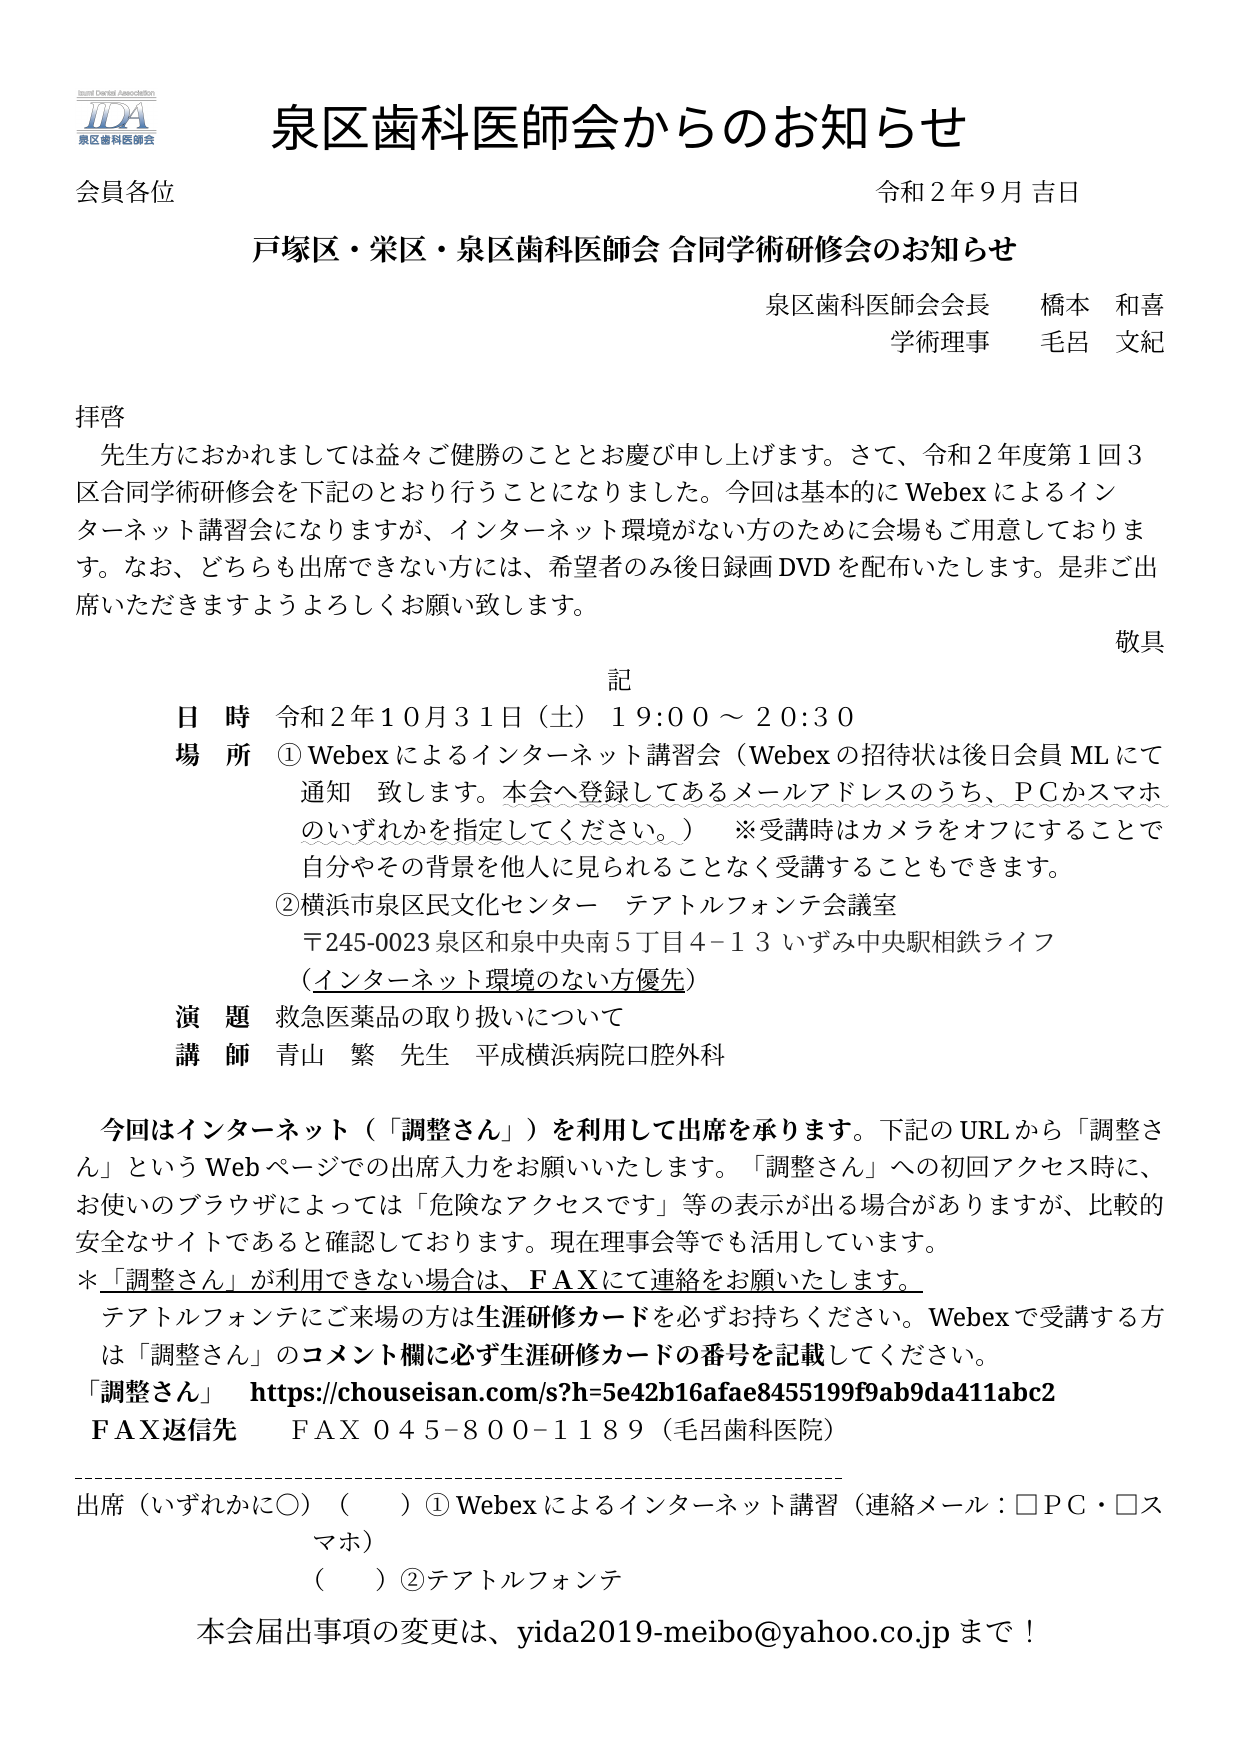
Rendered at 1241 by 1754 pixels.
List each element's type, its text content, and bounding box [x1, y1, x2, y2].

text ②横浜市泉区民文化センター テアトルフォンテ会議室 [75, 885, 1165, 922]
text 演 題 救急医薬品の取り扱いについて [75, 997, 1165, 1035]
text 先生方におかれましては益々ご健勝のこととお慶び申し上げます。さて、令和２年度第１回３区合同学術研修会を下記のとおり行うことになりました。今回は基本的にWebex によるインターネット講習会になりますが、インターネット環境がない方のために会場もご用意しております。なお、どちらも出席できない方には、希望者のみ後日録画DVDを配布いたします。是非ご出席いただきますようよろしくお願い致します。 [75, 435, 1165, 622]
picture [75, 88, 159, 147]
text 〒245-0023泉区和泉中央南５丁目４−１３ いずみ中央駅相鉄ライフ [75, 922, 1165, 960]
text （ ）②テアトルフォンテ [75, 1560, 1165, 1597]
text ＦＡＸ返信先 ＦＡＸ ０４５−８００−１１８９（毛呂歯科医院） [75, 1410, 1165, 1447]
text 日 時 令和２年1０月３１日（土） １９:００ ～ ２０:３０ [75, 697, 1165, 735]
text 今回はインターネット（「調整さん」）を利用して出席を承ります。下記のURLから「調整さん」というWebページでの出席入力をお願いいたします。「調整さん」への初回アクセス時に、お使いのブラウザによっては「危険なアクセスです」等の表示が出る場合がありますが、比較的安全なサイトであると確認しております。現在理事会等でも活用しています。 [75, 1110, 1165, 1260]
text テアトルフォンテにご来場の方は生涯研修カードを必ずお持ちください。Webexで受講する方は「調整さん」のコメント欄に必ず生涯研修カードの番号を記載してください。 [100, 1297, 1165, 1372]
text 拝啓 [75, 397, 1165, 435]
text 「調整さん」 https://chouseisan.com/s?h=5e42b16afae8455199f9ab9da411abc2 [75, 1372, 1165, 1410]
text （インターネット環境のない方優先） [75, 960, 1165, 997]
text 講 師 青山 繁 先生 平成横浜病院口腔外科 [75, 1035, 1165, 1072]
text 場 所 ①Webexによるインターネット講習会（Webexの招待状は後日会員MLにて通知 致します。本会へ登録してあるメールアドレスのうち、ＰＣかスマホのいずれかを指定してください。） ※受講時はカメラをオフにすることで自分やその背景を他人に見られることなく受講することもできます。 [175, 735, 1165, 885]
text 泉区歯科医師会会長 橋本 和喜 [75, 285, 1165, 322]
text 戸塚区・栄区・泉区歯科医師会 合同学術研修会のお知らせ [75, 210, 1165, 285]
text 敬具 [75, 622, 1165, 660]
text 記 [75, 660, 1165, 697]
text ＊「調整さん」が利用できない場合は、ＦＡＸにて連絡をお願いたします。 [75, 1260, 1165, 1297]
text 学術理事 毛呂 文紀 [75, 322, 1165, 360]
text 会員各位 令和２年９月 吉日 [75, 172, 1107, 210]
text 出席（いずれかに○）（ ）①Webexによるインターネット講習（連絡メール：□ＰＣ・□スマホ） [75, 1485, 1165, 1560]
